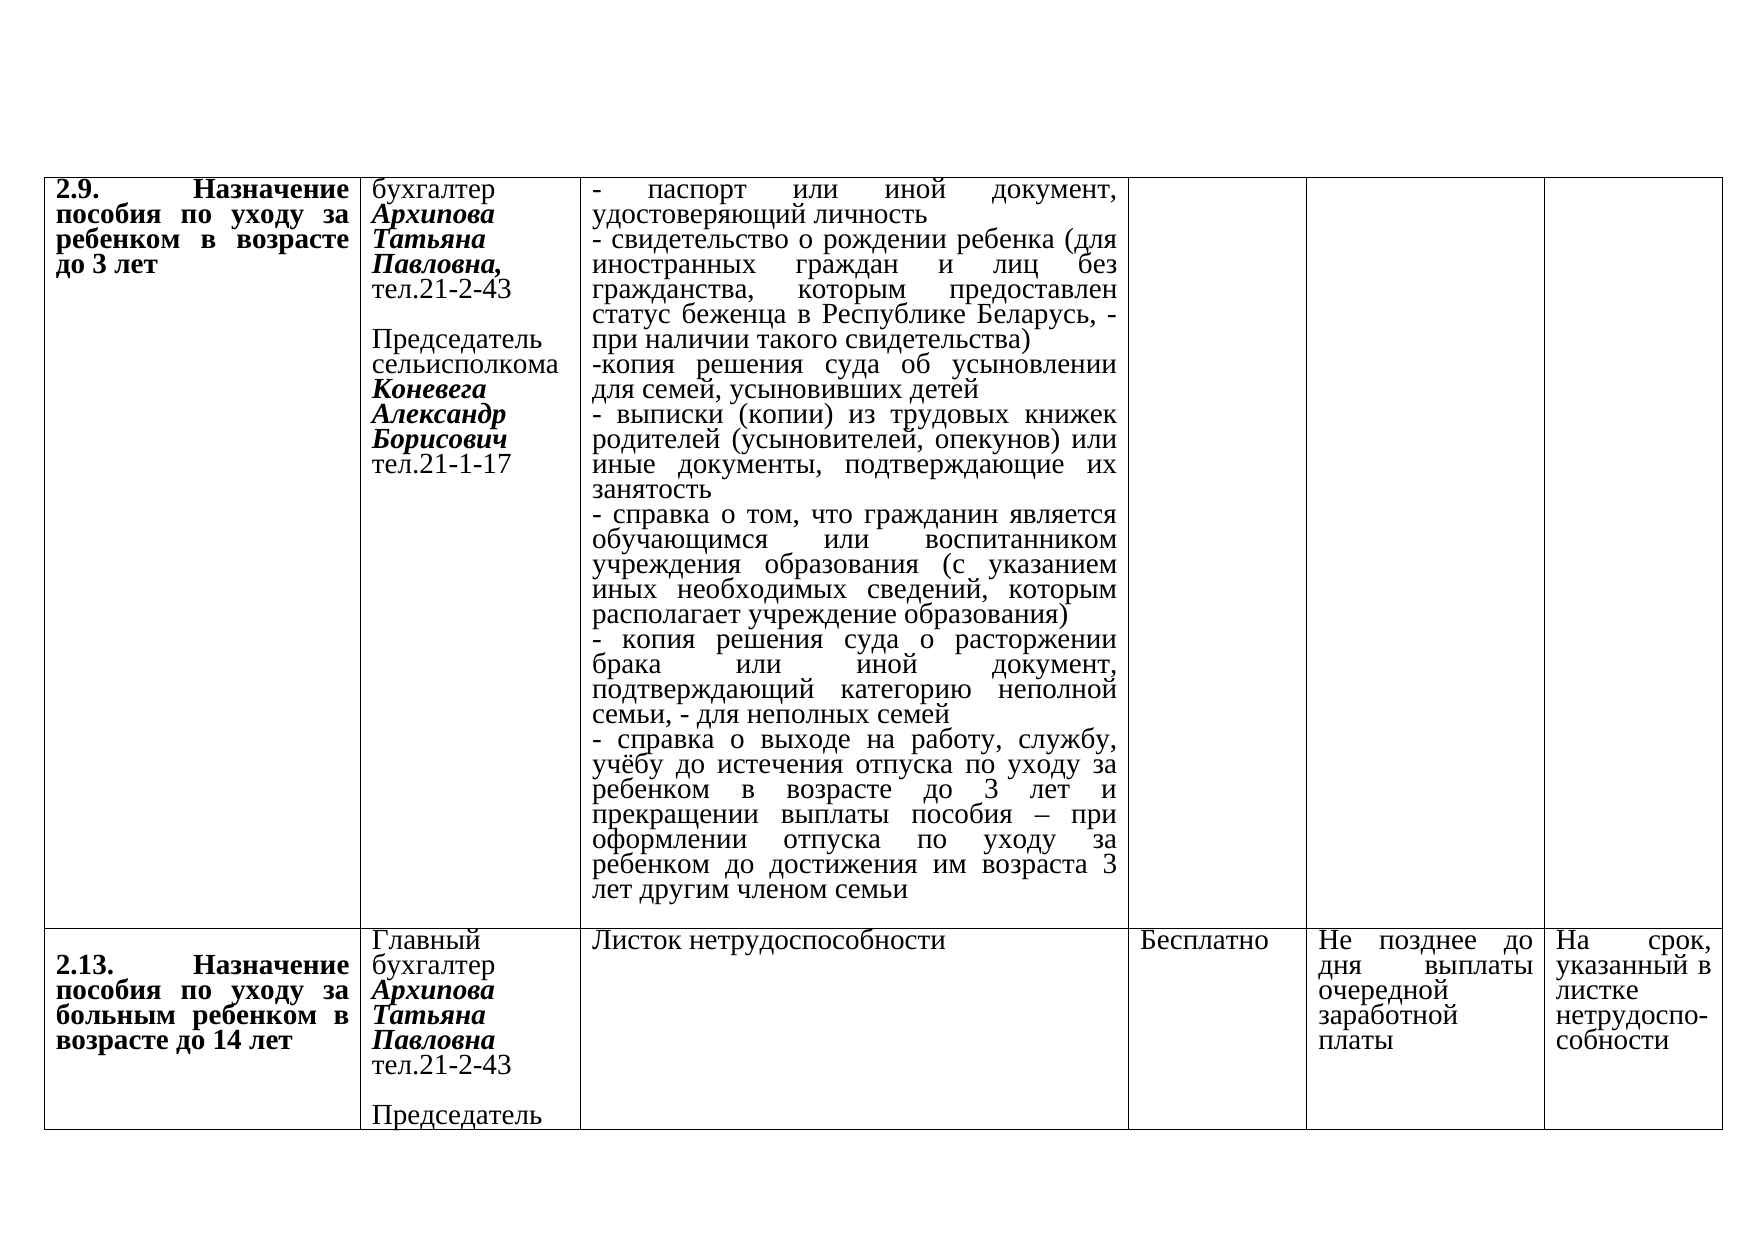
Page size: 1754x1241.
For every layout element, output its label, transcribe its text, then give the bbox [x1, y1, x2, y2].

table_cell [45, 929, 360, 1129]
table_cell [1545, 929, 1722, 1129]
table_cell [361, 178, 580, 928]
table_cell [361, 929, 580, 1129]
table_cell [1545, 178, 1722, 928]
table_cell Бесплатно [1129, 929, 1306, 1129]
table_cell [1129, 178, 1306, 928]
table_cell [45, 178, 360, 928]
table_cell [1307, 929, 1544, 1129]
table_cell [1307, 178, 1544, 928]
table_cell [581, 929, 1128, 1129]
